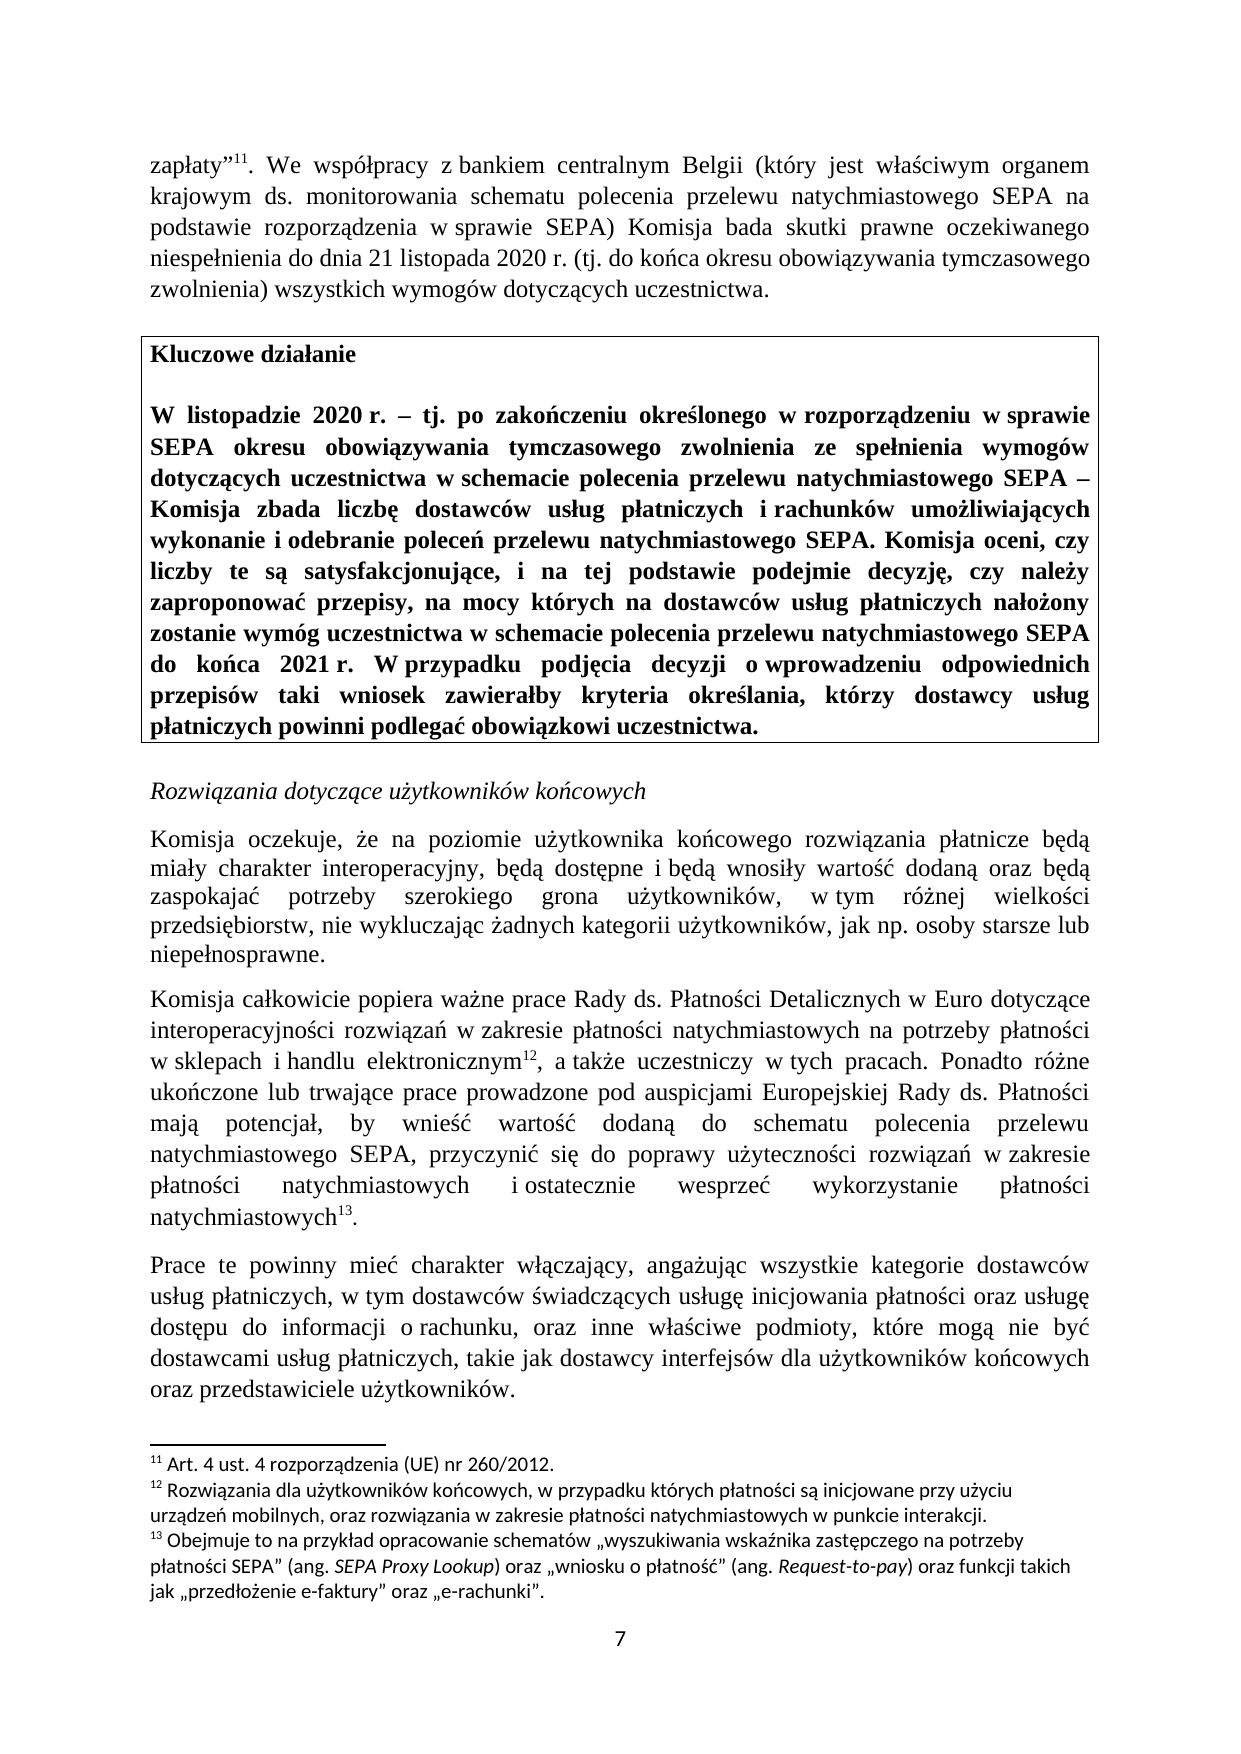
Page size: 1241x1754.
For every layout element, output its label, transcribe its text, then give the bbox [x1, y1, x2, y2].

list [150, 150, 1090, 303]
list Rozwiązania dotyczące użytkowników końcowych [150, 776, 1090, 805]
text Komisja całkowicie popiera ważne prace Rady ds. Płatności Detalicznych w Euro dotyczące interoperacyjności rozwiązań w zakresie płatności natychmiastowych na potrzeby płatności w sklepach i handlu elektronicznym, a także uczestniczy w tych pracach. Ponadto różne ukończone lub trwające prace prowadzone pod auspicjami Europejskiej Rady ds. Płatności mają potencjał, by wnieść wartość dodaną do schematu polecenia przelewu natychmiastowego SEPA, przyczynić się do poprawy użyteczności rozwiązań w zakresie płatności natychmiastowych i ostatecznie wesprzeć wykorzystanie płatności natychmiastowych. [150, 984, 1090, 1231]
list Kluczowe działanie [142, 337, 1098, 368]
list W listopadzie 2020 r. – tj. po zakończeniu określonego w rozporządzeniu w sprawie SEPA okresu obowiązywania tymczasowego zwolnienia ze spełnienia wymogów dotyczących uczestnictwa w schemacie polecenia przelewu natychmiastowego SEPA – Komisja zbada liczbę dostawców usług płatniczych i rachunków umożliwiających wykonanie i odebranie poleceń przelewu natychmiastowego SEPA. Komisja oceni, czy liczby te są satysfakcjonujące, i na tej podstawie podejmie decyzję, czy należy zaproponować przepisy, na mocy których na dostawców usług płatniczych nałożony zostanie wymóg uczestnictwa w schemacie polecenia przelewu natychmiastowego SEPA do końca 2021 r. W przypadku podjęcia decyzji o wprowadzeniu odpowiednich przepisów taki wniosek zawierałby kryteria określania, którzy dostawcy usług płatniczych powinni podlegać obowiązkowi uczestnictwa. [142, 397, 1098, 742]
text Prace te powinny mieć charakter włączający, angażując wszystkie kategorie dostawców usług płatniczych, w tym dostawców świadczących usługę inicjowania płatności oraz usługę dostępu do informacji o rachunku, oraz inne właściwe podmioty, które mogą nie być dostawcami usług płatniczych, takie jak dostawcy interfejsów dla użytkowników końcowych oraz przedstawiciele użytkowników. [150, 1250, 1090, 1403]
text Komisja oczekuje, że na poziomie użytkownika końcowego rozwiązania płatnicze będą miały charakter interoperacyjny, będą dostępne i będą wnosiły wartość dodaną oraz będą zaspokajać potrzeby szerokiego grona użytkowników, w tym różnej wielkości przedsiębiorstw, nie wykluczając żadnych kategorii użytkowników, jak np. osoby starsze lub niepełnosprawne. [150, 824, 1090, 968]
